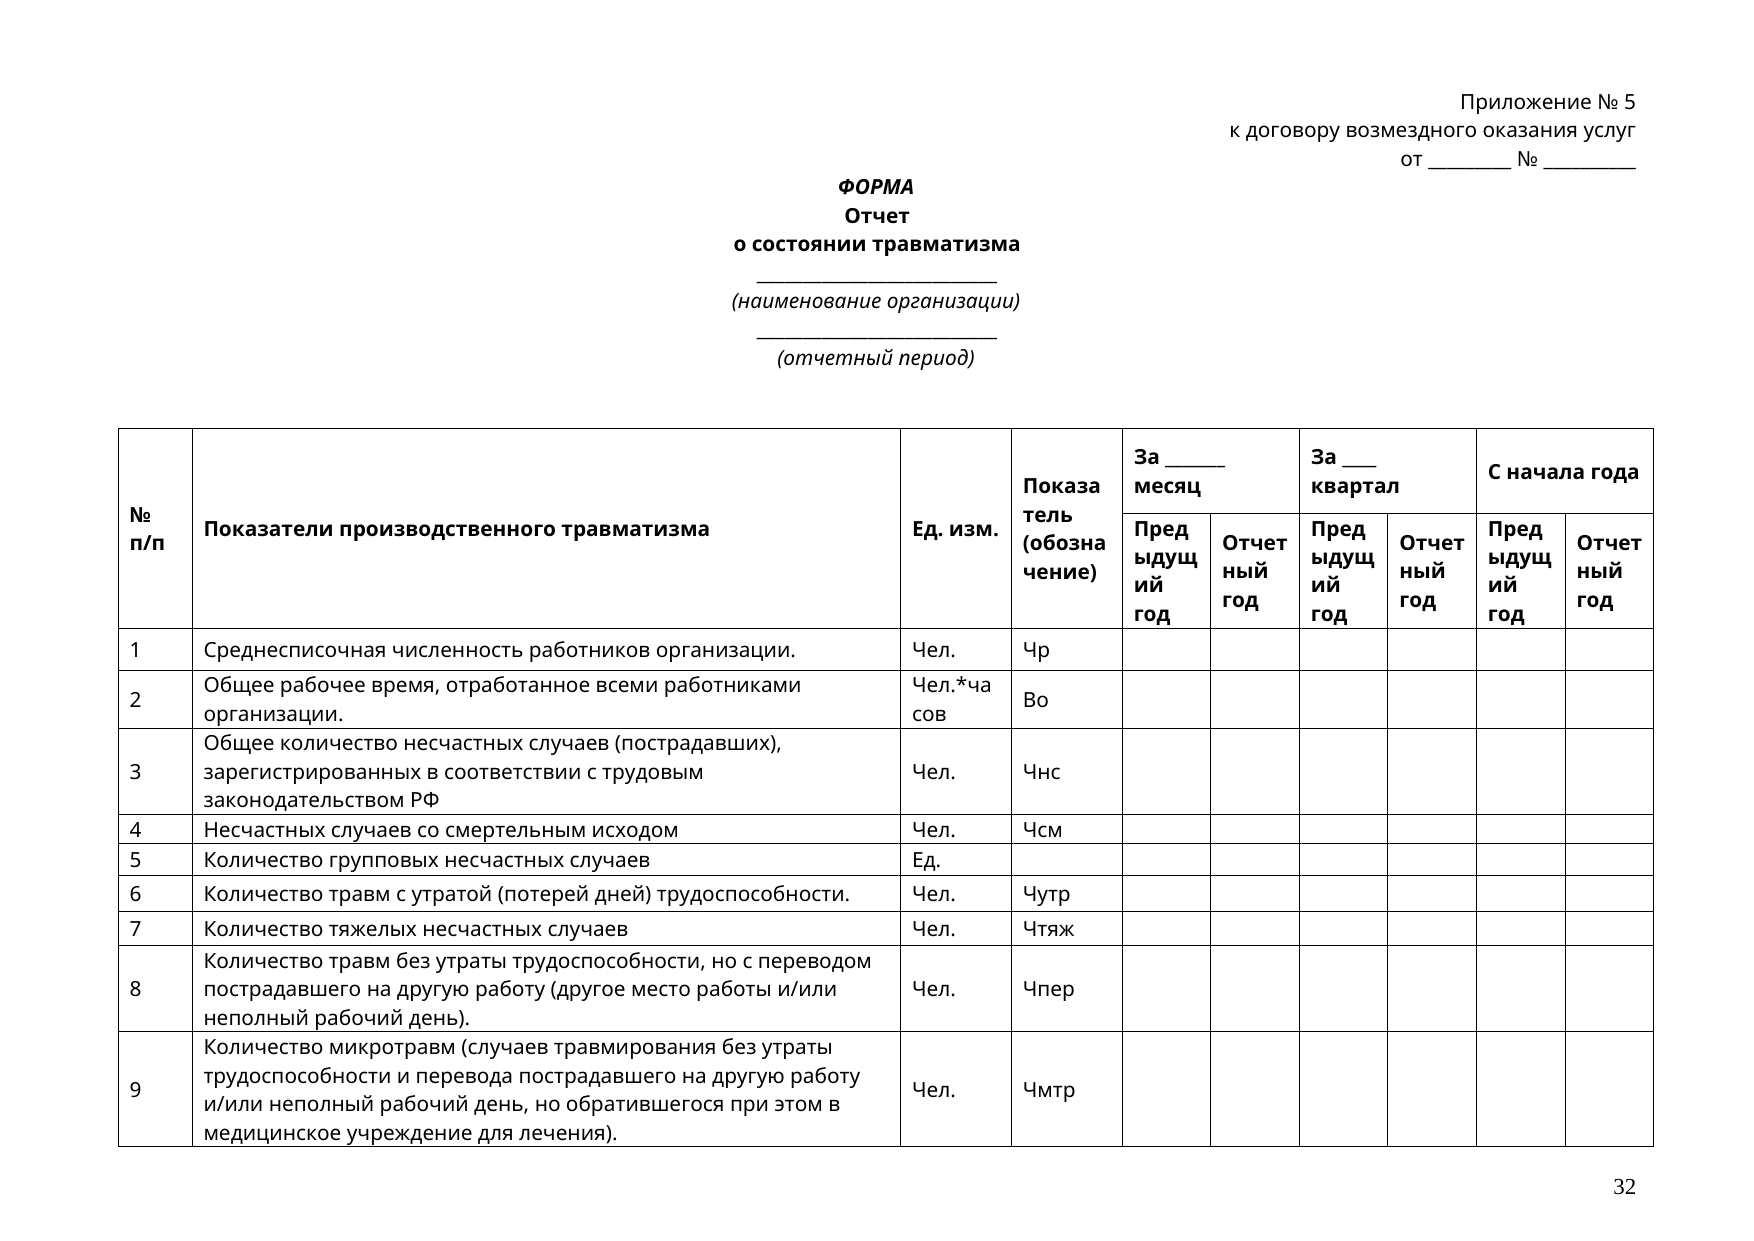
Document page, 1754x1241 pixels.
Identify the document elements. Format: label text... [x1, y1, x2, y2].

table_cell [1211, 1032, 1299, 1146]
table_cell Чутр [1012, 876, 1122, 911]
table_cell Чел. [901, 912, 1011, 945]
table_cell Общее рабочее время, отработанное всеми работниками организации. [193, 671, 900, 727]
table_cell [1477, 729, 1565, 814]
text (наименование организации) [118, 286, 1636, 314]
table_cell [1388, 729, 1476, 814]
table_cell Ед. [901, 844, 1011, 874]
table_cell [1566, 729, 1653, 814]
table_cell [1388, 629, 1476, 669]
text (отчетный период) [118, 343, 1636, 371]
text __________________________ [118, 258, 1636, 286]
table_cell 9 [119, 1032, 192, 1146]
table_cell [1388, 1032, 1476, 1146]
table_cell [1123, 729, 1210, 814]
table_cell [1300, 844, 1387, 874]
table_cell Общее количество несчастных случаев (пострадавших), зарегистрированных в соответствии с трудовым законодательством РФ [193, 729, 900, 814]
table_cell Чмтр [1012, 1032, 1122, 1146]
table_cell Чсм [1012, 815, 1122, 843]
table_cell Количество микротравм (случаев травмирования без утраты трудоспособности и перевода пострадавшего на другую работу и/или неполный рабочий день, но обратившегося при этом в медицинское учреждение для лечения). [193, 1032, 900, 1146]
table_cell Предыдущий год [1123, 514, 1210, 627]
table_cell [1566, 844, 1653, 874]
table_cell Предыдущий год [1477, 514, 1565, 627]
table_cell 1 [119, 629, 192, 669]
table_cell Отчетный год [1211, 514, 1299, 627]
table_cell [1477, 912, 1565, 945]
table_cell [1300, 671, 1387, 727]
table_cell [1211, 815, 1299, 843]
table_cell [1477, 1032, 1565, 1146]
table_cell [1211, 729, 1299, 814]
table_cell [1477, 629, 1565, 669]
table_cell Количество групповых несчастных случаев [193, 844, 900, 874]
text Отчет [118, 201, 1636, 229]
table_cell [1477, 815, 1565, 843]
table_cell [1566, 946, 1653, 1031]
table_cell [1211, 629, 1299, 669]
table_cell Во [1012, 671, 1122, 727]
table_cell [1566, 815, 1653, 843]
table_cell Чел. [901, 629, 1011, 669]
table_cell 8 [119, 946, 192, 1031]
table_cell Отчетный год [1566, 514, 1653, 627]
text к договору возмездного оказания услуг [118, 116, 1636, 144]
table_cell 3 [119, 729, 192, 814]
table_cell Предыдущий год [1300, 514, 1387, 627]
table_cell [1300, 876, 1387, 911]
table_cell Количество травм с утратой (потерей дней) трудоспособности. [193, 876, 900, 911]
table_cell 7 [119, 912, 192, 945]
table_cell [1388, 815, 1476, 843]
table_cell 5 [119, 844, 192, 874]
table_cell [1566, 1032, 1653, 1146]
table_cell [1123, 671, 1210, 727]
table_cell [1123, 1032, 1210, 1146]
table_cell 4 [119, 815, 192, 843]
table_cell [1388, 844, 1476, 874]
table_cell [1123, 912, 1210, 945]
table_cell [1123, 876, 1210, 911]
table_cell Чел. [901, 815, 1011, 843]
table_cell [1300, 729, 1387, 814]
table_cell Чел. [901, 876, 1011, 911]
table_cell [1300, 815, 1387, 843]
text __________________________ [118, 314, 1636, 343]
table_cell [1211, 946, 1299, 1031]
table_cell Среднесписочная численность работников организации. [193, 629, 900, 669]
table_header Показатель (обозначение) [1012, 429, 1122, 627]
table_header № п/п [119, 429, 192, 627]
table_cell [1566, 876, 1653, 911]
table_cell [1300, 946, 1387, 1031]
table_cell [1012, 844, 1122, 874]
table_cell [1566, 671, 1653, 727]
table_cell [1123, 815, 1210, 843]
table_cell Чр [1012, 629, 1122, 669]
table_cell Несчастных случаев со смертельным исходом [193, 815, 900, 843]
table_header Ед. изм. [901, 429, 1011, 627]
table_cell [1477, 946, 1565, 1031]
table_cell [1566, 629, 1653, 669]
table_cell Чел. [901, 946, 1011, 1031]
table_cell [1123, 629, 1210, 669]
table_cell [1211, 844, 1299, 874]
table_header За _______ месяц [1123, 429, 1299, 513]
table_cell 6 [119, 876, 192, 911]
table_cell [1211, 912, 1299, 945]
table_cell [1300, 1032, 1387, 1146]
table_cell [1300, 629, 1387, 669]
table_cell [1388, 876, 1476, 911]
table_cell [1388, 912, 1476, 945]
table_cell Чел. [901, 1032, 1011, 1146]
text Приложение № 5 [118, 87, 1636, 116]
table_cell Чел.*часов [901, 671, 1011, 727]
table_header За ____ квартал [1300, 429, 1476, 513]
table_header С начала года [1477, 429, 1653, 513]
table_cell [1388, 946, 1476, 1031]
table_cell [1388, 671, 1476, 727]
table_cell Чел. [901, 729, 1011, 814]
table_cell 2 [119, 671, 192, 727]
table_cell Чтяж [1012, 912, 1122, 945]
table_cell [1211, 876, 1299, 911]
table_cell [1477, 876, 1565, 911]
table_cell [1211, 671, 1299, 727]
text ФОРМА [118, 172, 1636, 201]
table_cell Отчетный год [1388, 514, 1476, 627]
table_cell Количество травм без утраты трудоспособности, но с переводом пострадавшего на другую работу (другое место работы и/или неполный рабочий день). [193, 946, 900, 1031]
table_cell [1123, 844, 1210, 874]
table_cell Чпер [1012, 946, 1122, 1031]
text о состоянии травматизма [118, 229, 1636, 258]
table_cell [1300, 912, 1387, 945]
table_cell [1477, 844, 1565, 874]
table_cell [1566, 912, 1653, 945]
table_cell [1477, 671, 1565, 727]
table_cell [1123, 946, 1210, 1031]
text от _________ № __________ [118, 144, 1636, 172]
table_cell Чнс [1012, 729, 1122, 814]
table_header Показатели производственного травматизма [193, 429, 900, 627]
table_cell Количество тяжелых несчастных случаев [193, 912, 900, 945]
